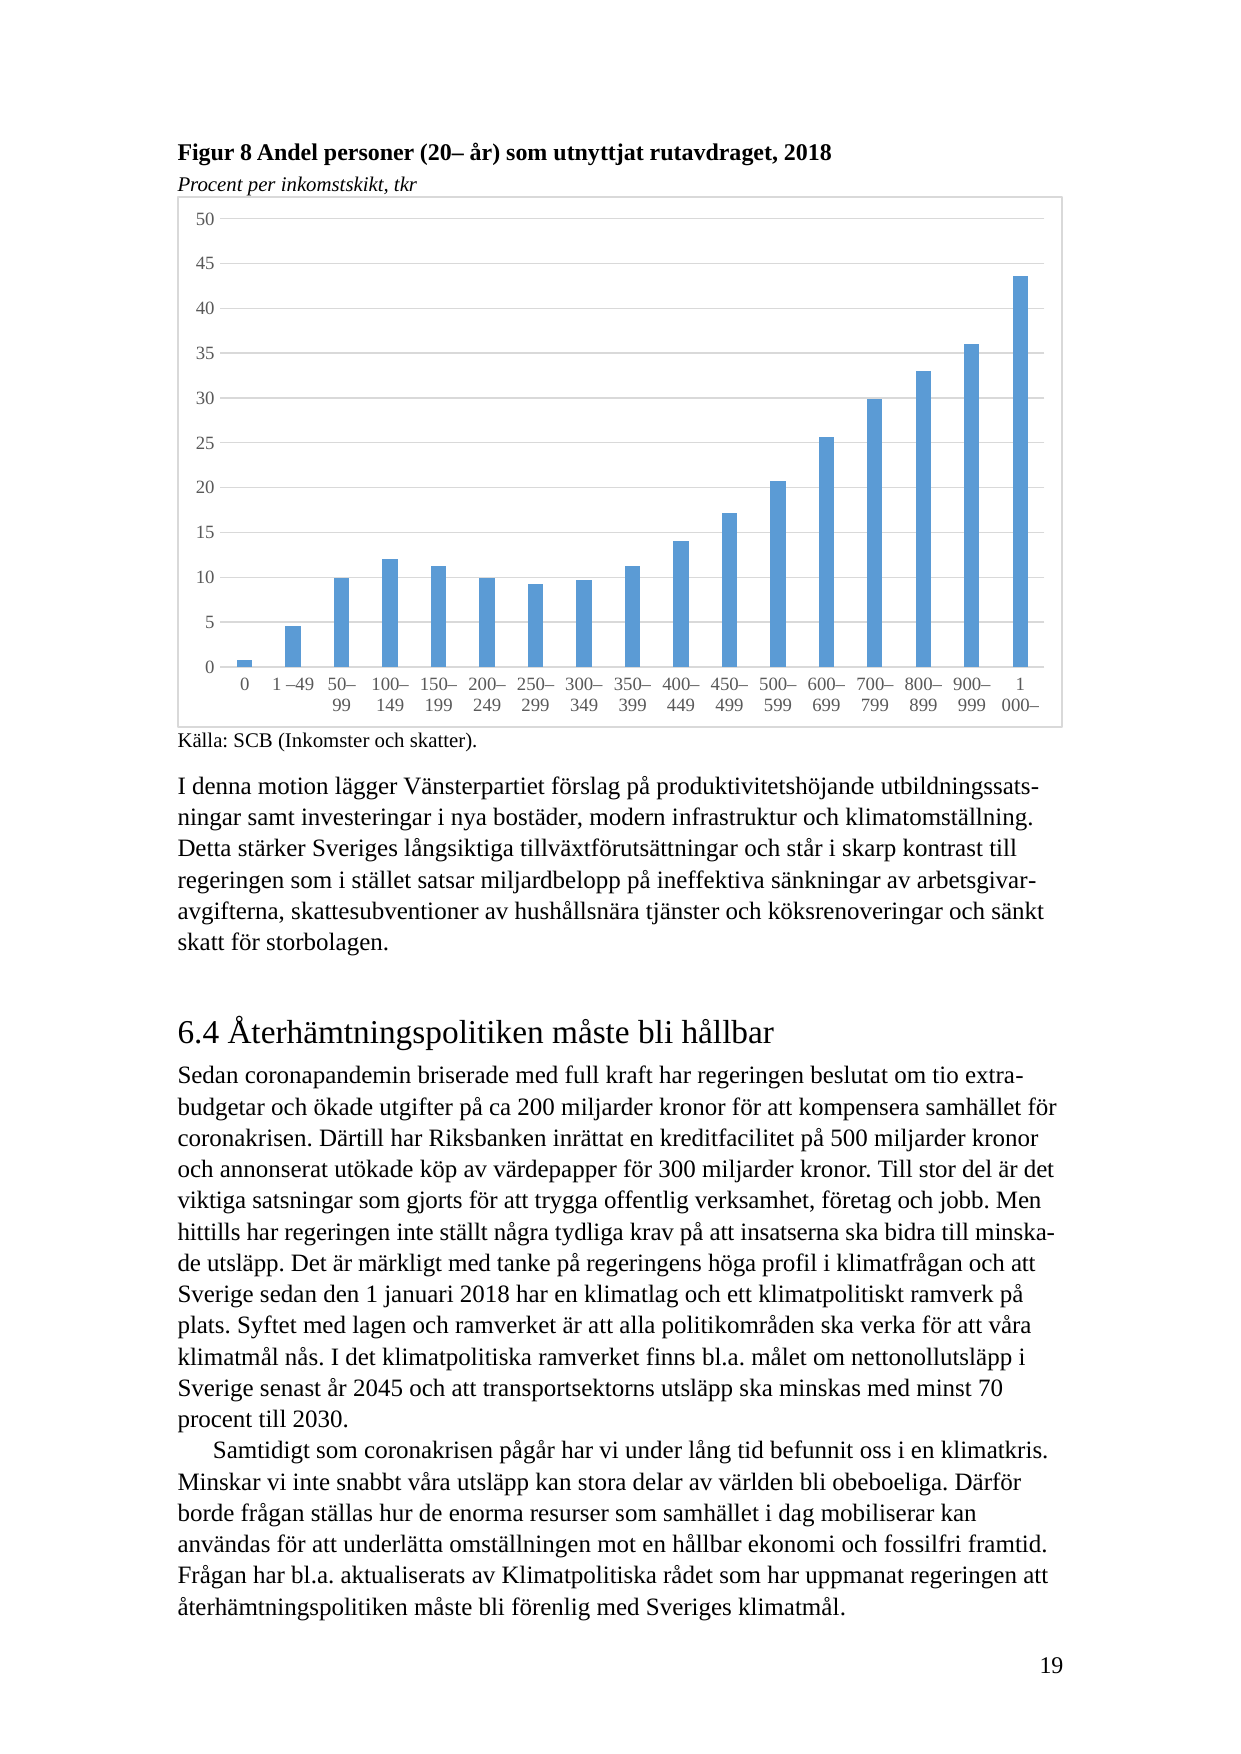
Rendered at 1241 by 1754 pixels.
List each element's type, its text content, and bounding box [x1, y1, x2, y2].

text Procent per inkomstskikt, tkr [177, 165, 1063, 196]
text Samtidigt som coronakrisen pågår har vi under lång tid befunnit oss i en klimatkris. Minskar vi inte snabbt våra utsläpp kan stora delar av världen bli obeboeliga. Därför borde frågan ställas hur de enorma resurser som samhället i dag mobiliserar kan användas för att underlätta omställningen mot en hållbar ekonomi och fossilfri framtid. Frågan har bl.a. aktualiserats av Klimatpolitiska rådet som har uppmanat regeringen att återhämtningspolitiken måste bli förenlig med Sveriges klimatmål. [177, 1433, 1063, 1621]
text Sedan coronapandemin briserade med full kraft har regeringen beslutat om tio extrabudgetar och ökade utgifter på ca 200 miljarder kronor för att kompensera samhället för coronakrisen. Därtill har Riksbanken inrättat en kreditfacilitet på 500 miljarder kronor och annonserat utökade köp av värdepapper för 300 miljarder kronor. Till stor del är det viktiga satsningar som gjorts för att trygga offentlig verksamhet, företag och jobb. Men hittills har regeringen inte ställt några tydliga krav på att insatserna ska bidra till minskade utsläpp. Det är märkligt med tanke på regeringens höga profil i klimatfrågan och att Sverige sedan den 1 januari 2018 har en klimatlag och ett klimatpolitiskt ramverk på plats. Syftet med lagen och ramverket är att alla politikområden ska verka för att våra klimatmål nås. I det klimatpolitiska ramverket finns bl.a. målet om nettonollutsläpp i Sverige senast år 2045 och att transportsektorns utsläpp ska minskas med minst 70 procent till 2030. [177, 1058, 1063, 1433]
text Källa: SCB (Inkomster och skatter). [177, 728, 1063, 753]
text Återhämtningspolitiken måste bli hållbar [177, 1018, 1063, 1050]
text Figur 8 Andel personer (20– år) som utnyttjat rutavdraget, 2018 [177, 134, 1063, 165]
text I denna motion lägger Vänsterpartiet förslag på produktivitetshöjande utbildningssatsningar samt investeringar i nya bostäder, modern infrastruktur och klimatomställning. Detta stärker Sveriges långsiktiga tillväxtförutsättningar och står i skarp kontrast till regeringen som i stället satsar miljardbelopp på ineffektiva sänkningar av arbetsgivaravgifterna, skattesubventioner av hushållsnära tjänster och köksrenoveringar och sänkt skatt för storbolagen. [177, 768, 1063, 956]
